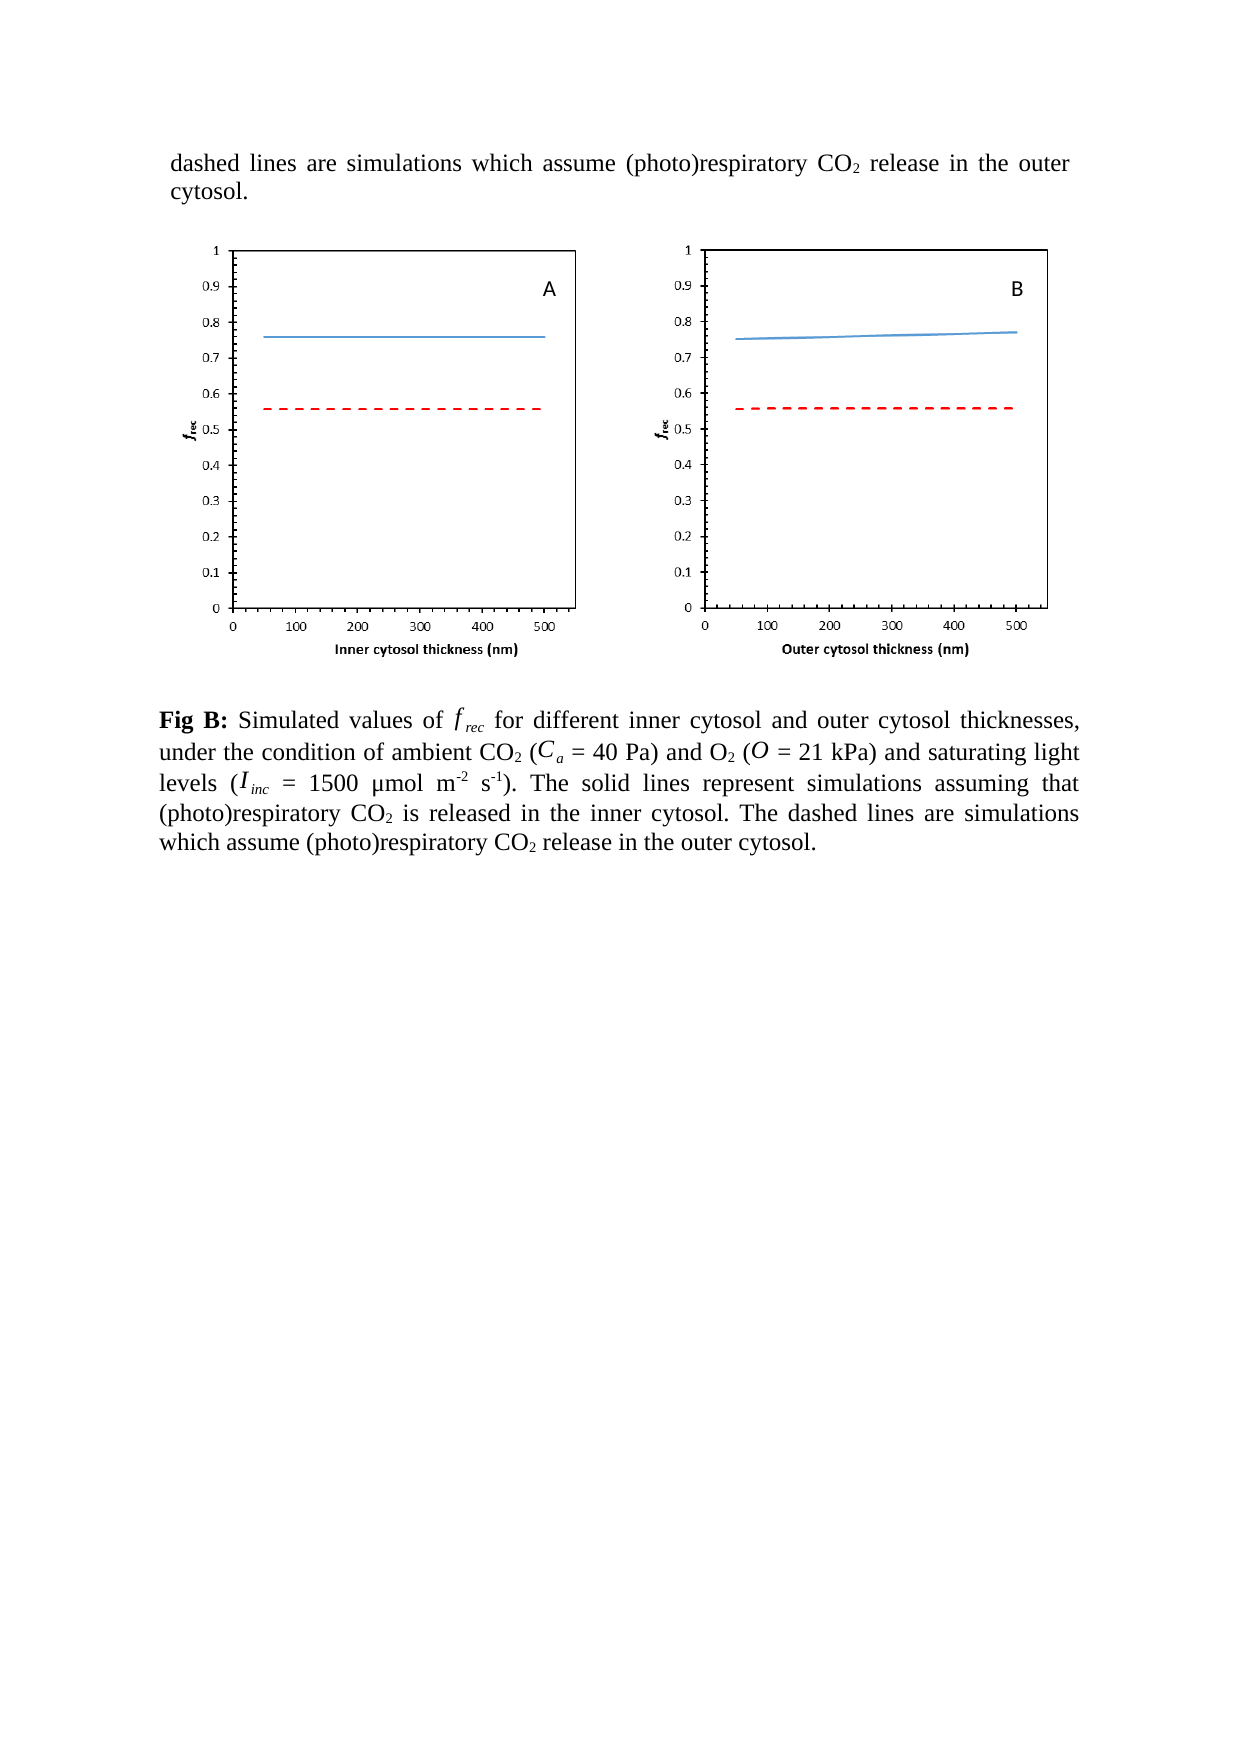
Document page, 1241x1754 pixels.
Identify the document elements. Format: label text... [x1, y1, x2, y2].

table_cell [619, 234, 1091, 704]
picture [630, 233, 1075, 677]
table_header [148, 148, 1093, 234]
table_cell Fig B: Simulated values of for different inner cytosol and outer cytosol thicknesses, under the condition of ambient CO2 ( = 40 Pa) and O2 ( = 21 kPa) and saturating light levels ( = 1500 μmol m-2 s-1). The solid lines represent simulations assuming that (photo)respiratory CO2 is released in the inner cytosol. The dashed lines are simulations which assume (photo)respiratory CO2 release in the outer cytosol. [148, 704, 1091, 856]
picture [158, 233, 603, 678]
table_cell [148, 234, 619, 704]
